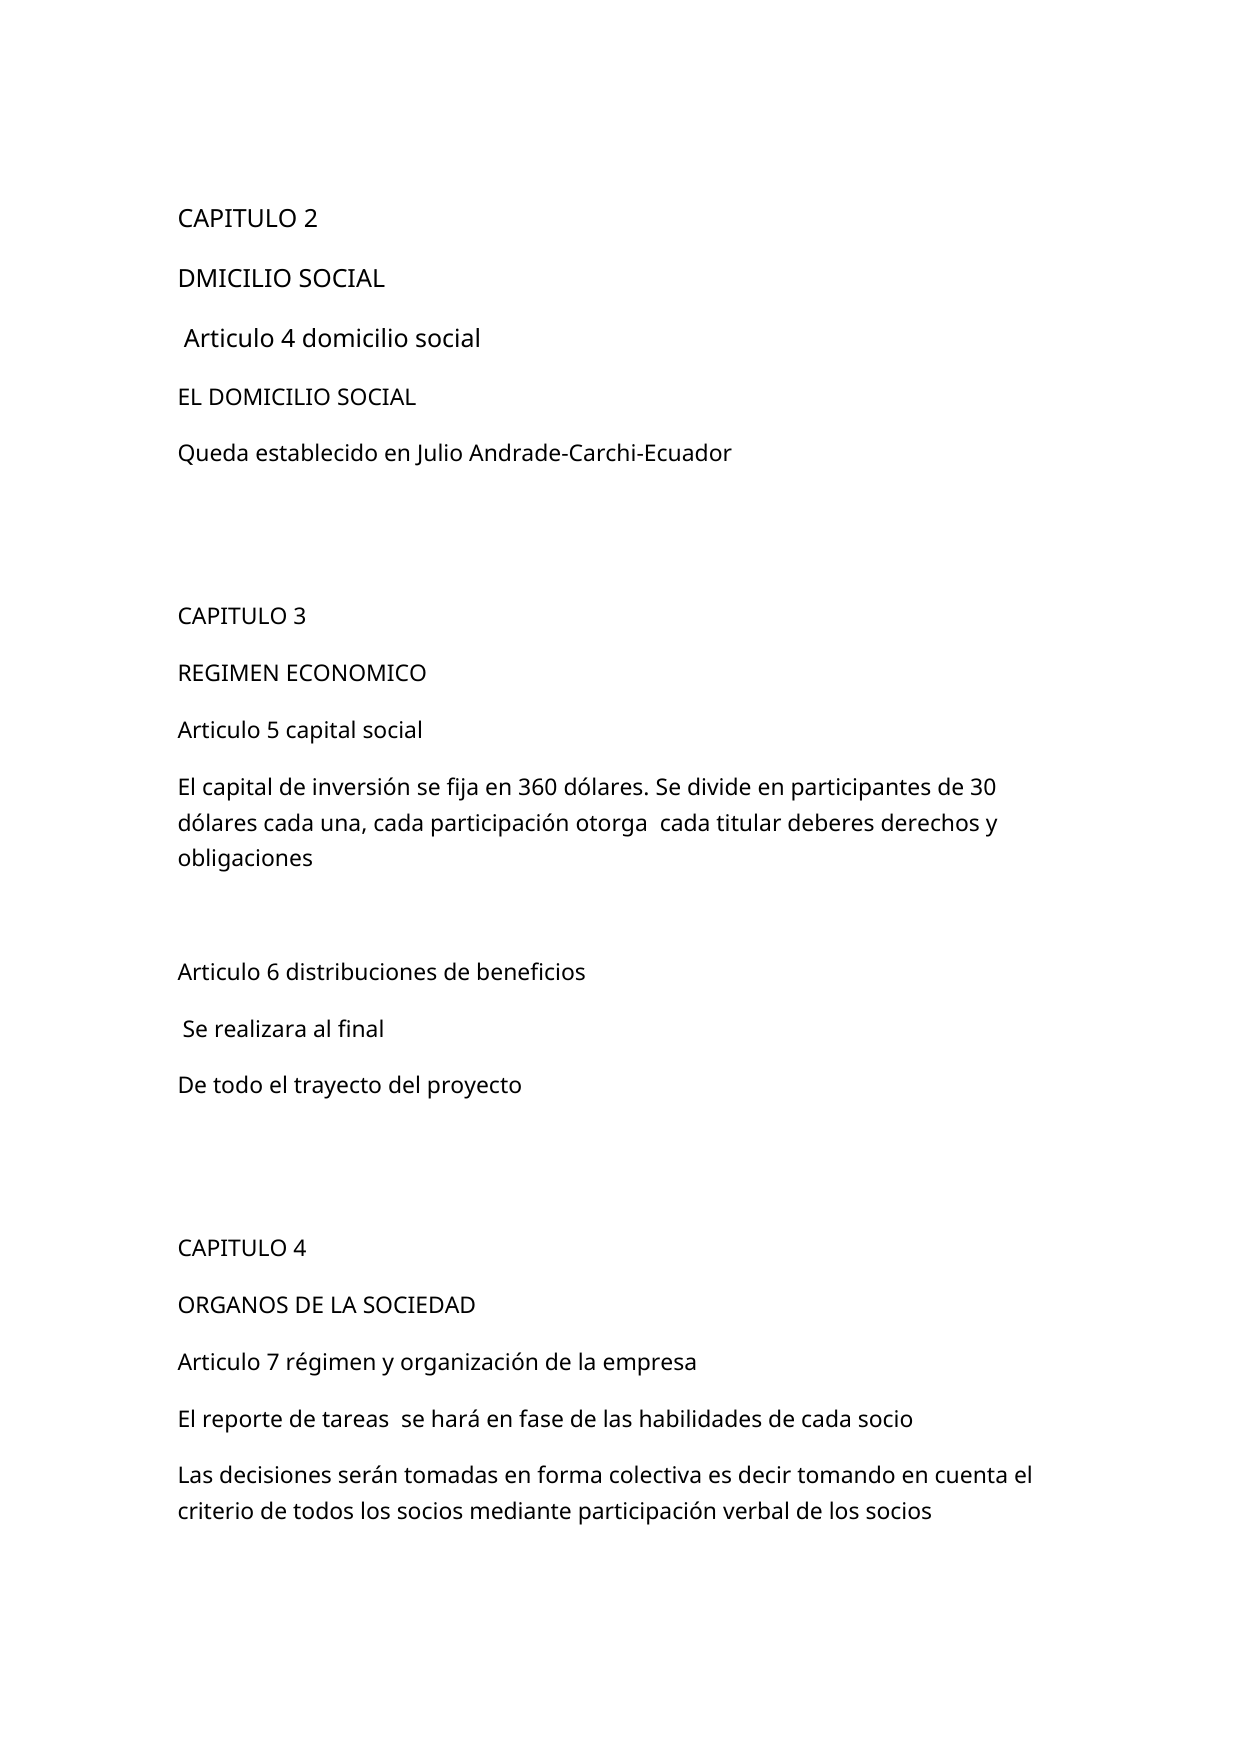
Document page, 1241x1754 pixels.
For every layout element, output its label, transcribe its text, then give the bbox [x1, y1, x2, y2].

text DMICILIO SOCIAL [177, 261, 1063, 295]
text Articulo 4 domicilio social [177, 321, 1063, 355]
text De todo el trayecto del proyecto [177, 1069, 1063, 1101]
text CAPITULO 4 [177, 1232, 1063, 1263]
text Se realizara al final [177, 1013, 1063, 1044]
text Las decisiones serán tomadas en forma colectiva es decir tomando en cuenta el criterio de todos los socios mediante participación verbal de los socios [177, 1459, 1063, 1527]
text Articulo 5 capital social [177, 714, 1063, 745]
text REGIMEN ECONOMICO [177, 657, 1063, 688]
text ORGANOS DE LA SOCIEDAD [177, 1289, 1063, 1320]
text El reporte de tareas se hará en fase de las habilidades de cada socio [177, 1403, 1063, 1434]
text Articulo 7 régimen y organización de la empresa [177, 1346, 1063, 1377]
text Articulo 6 distribuciones de beneficios [177, 956, 1063, 987]
text EL DOMICILIO SOCIAL [177, 381, 1063, 412]
text El capital de inversión se fija en 360 dólares. Se divide en participantes de 30 dólares cada una, cada participación otorga cada titular deberes derechos y obligaciones [177, 771, 1063, 874]
text CAPITULO 3 [177, 600, 1063, 631]
text CAPITULO 2 [177, 201, 1063, 235]
text Queda establecido en Julio Andrade-Carchi-Ecuador [177, 437, 1063, 469]
